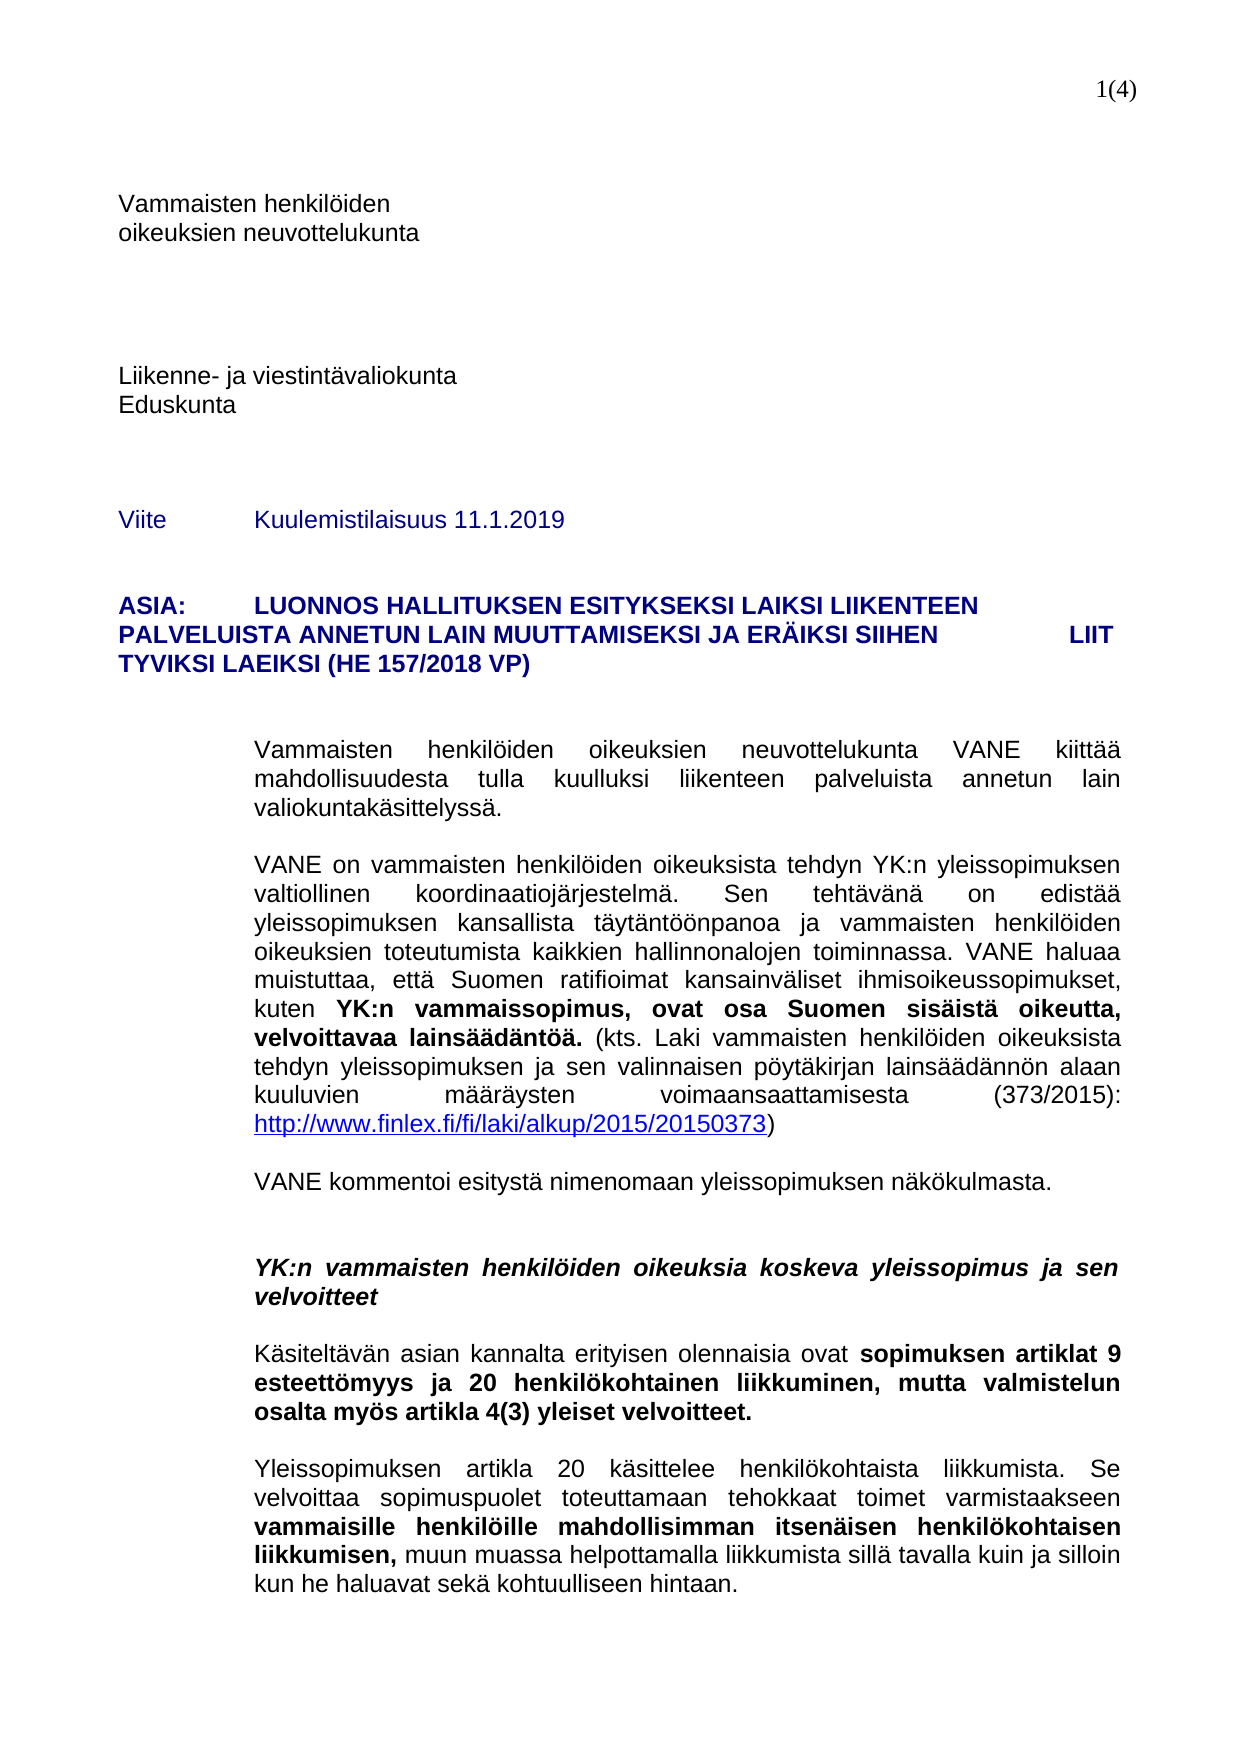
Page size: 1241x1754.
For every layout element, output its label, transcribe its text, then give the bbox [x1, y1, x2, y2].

text Vammaisten henkilöiden oikeuksien neuvottelukunta VANE kiittää mahdollisuudesta tulla kuulluksi liikenteen palveluista annetun lain valiokuntakäsittelyssä. [254, 735, 1122, 821]
text Vammaisten henkilöiden [118, 189, 1122, 218]
text Käsiteltävän asian kannalta erityisen olennaisia ovat sopimuksen artiklat 9 esteettömyys ja 20 henkilökohtainen liikkuminen, mutta valmistelun osalta myös artikla 4(3) yleiset velvoitteet. [254, 1339, 1122, 1425]
text VANE on vammaisten henkilöiden oikeuksista tehdyn YK:n yleissopimuksen valtiollinen koordinaatiojärjestelmä. Sen tehtävänä on edistää yleissopimuksen kansallista täytäntöönpanoa ja vammaisten henkilöiden oikeuksien toteutumista kaikkien hallinnonalojen toiminnassa. VANE haluaa muistuttaa, että Suomen ratifioimat kansainväliset ihmisoikeussopimukset, kuten YK:n vammaissopimus, ovat osa Suomen sisäistä oikeutta, velvoittavaa lainsäädäntöä. (kts. Laki vammaisten henkilöiden oikeuksista tehdyn yleissopimuksen ja sen valinnaisen pöytäkirjan lainsäädännön alaan kuuluvien määräysten voimaansaattamisesta (373/2015): http://www.finlex.fi/fi/laki/alkup/2015/20150373) [254, 850, 1122, 1138]
text YK:n vammaisten henkilöiden oikeuksia koskeva yleissopimus ja sen velvoitteet [254, 1253, 1122, 1310]
text Viite Kuulemistilaisuus 11.1.2019 [118, 505, 1122, 534]
text Liikenne- ja viestintävaliokunta [118, 361, 1122, 390]
text Yleissopimuksen artikla 20 käsittelee henkilökohtaista liikkumista. Se velvoittaa sopimuspuolet toteuttamaan tehokkaat toimet varmistaakseen vammaisille henkilöille mahdollisimman itsenäisen henkilökohtaisen liikkumisen, muun muassa helpottamalla liikkumista sillä tavalla kuin ja silloin kun he haluavat sekä kohtuulliseen hintaan. [254, 1454, 1122, 1598]
text Eduskunta [118, 390, 1122, 419]
text oikeuksien neuvottelukunta [118, 218, 1122, 246]
text ASIA: lUONNOS Hallituksen esitykseksi laiksi liikenteen palveluista annetun lain muuttamiseksi ja eräiksi siihen liittyviksi laeiksi (HE 157/2018 vp) [118, 591, 1122, 678]
text VANE kommentoi esitystä nimenomaan yleissopimuksen näkökulmasta. [254, 1166, 1122, 1195]
